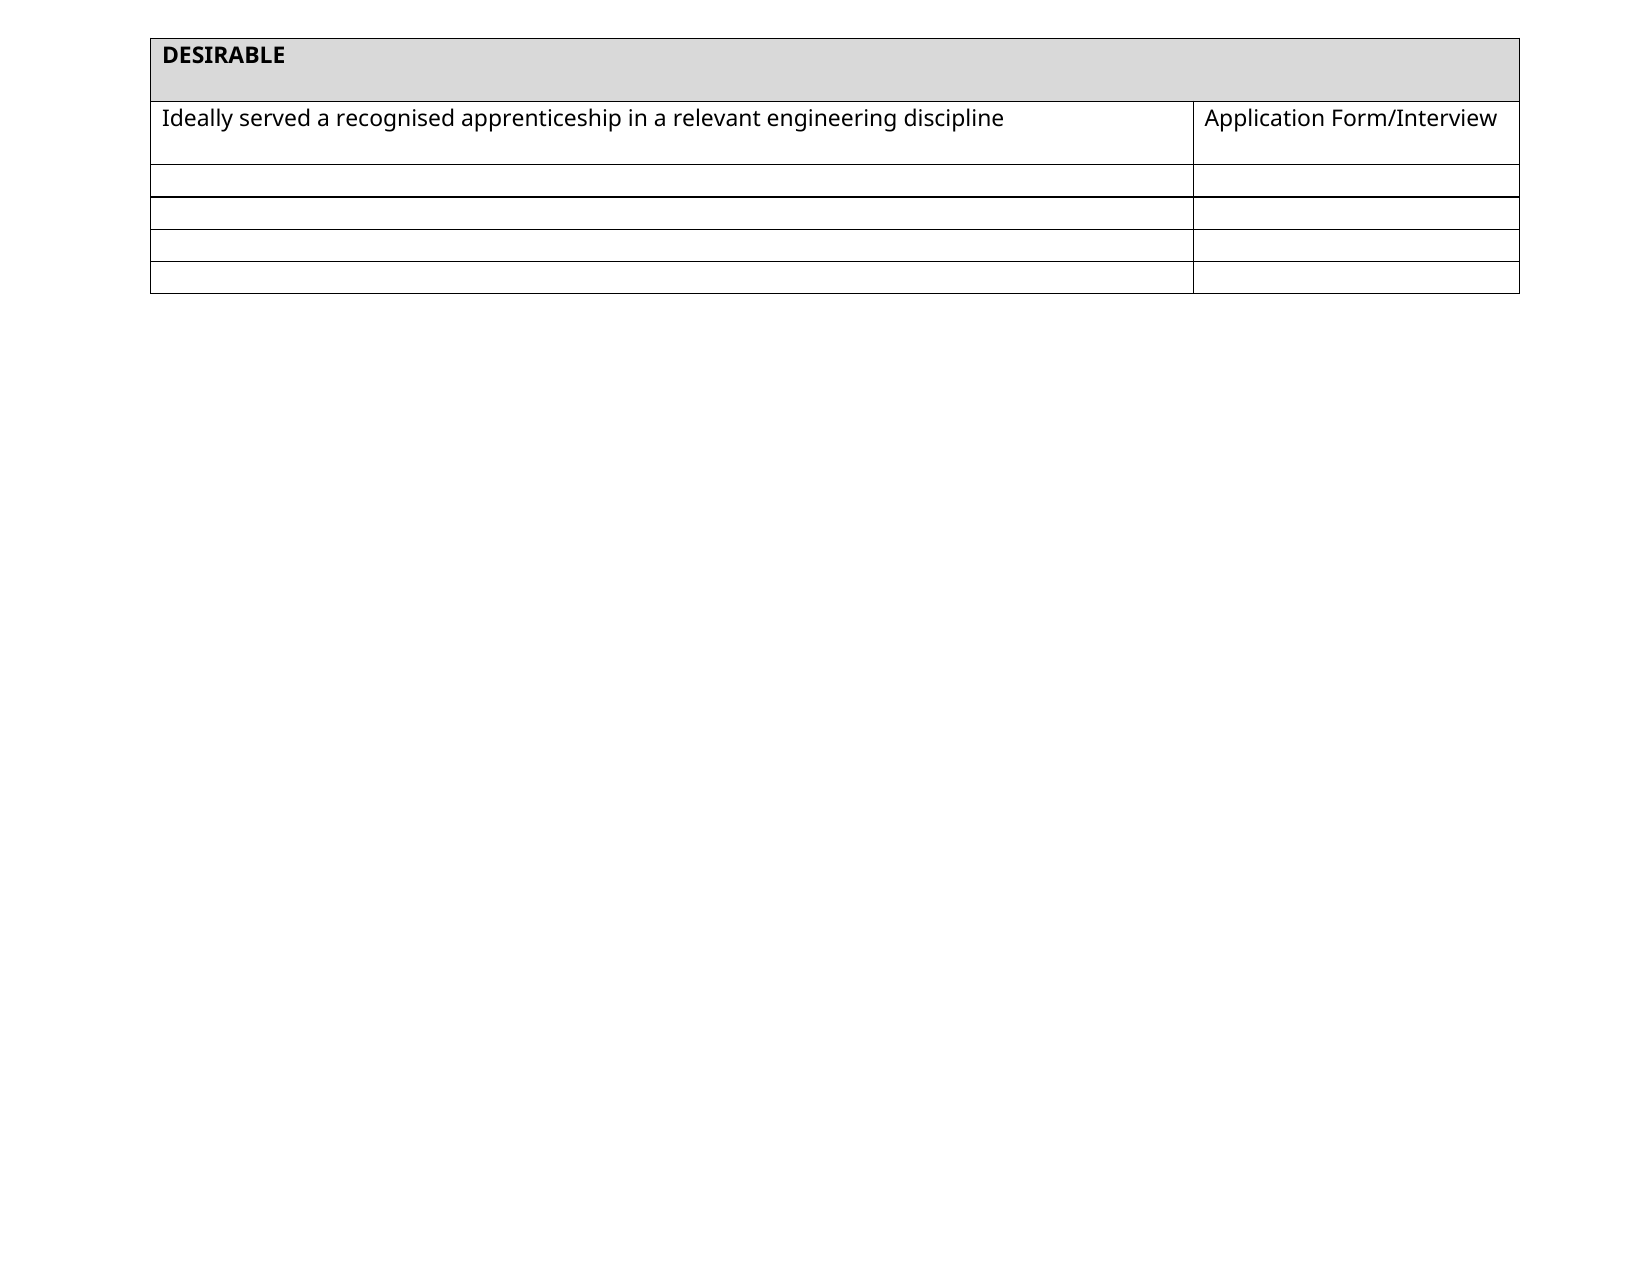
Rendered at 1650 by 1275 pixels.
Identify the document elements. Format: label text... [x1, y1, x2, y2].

table_cell [151, 165, 1193, 196]
table_cell [151, 230, 1193, 261]
table_header DESIRABLE [151, 39, 1519, 101]
table_cell Ideally served a recognised apprenticeship in a relevant engineering discipline [151, 102, 1193, 164]
table_cell [151, 262, 1193, 293]
table_cell [151, 198, 1193, 229]
table_cell [1194, 262, 1519, 293]
table_cell [1194, 198, 1519, 229]
table_cell Application Form/Interview [1194, 102, 1519, 164]
table_cell [1194, 230, 1519, 261]
table_cell [1194, 165, 1519, 196]
